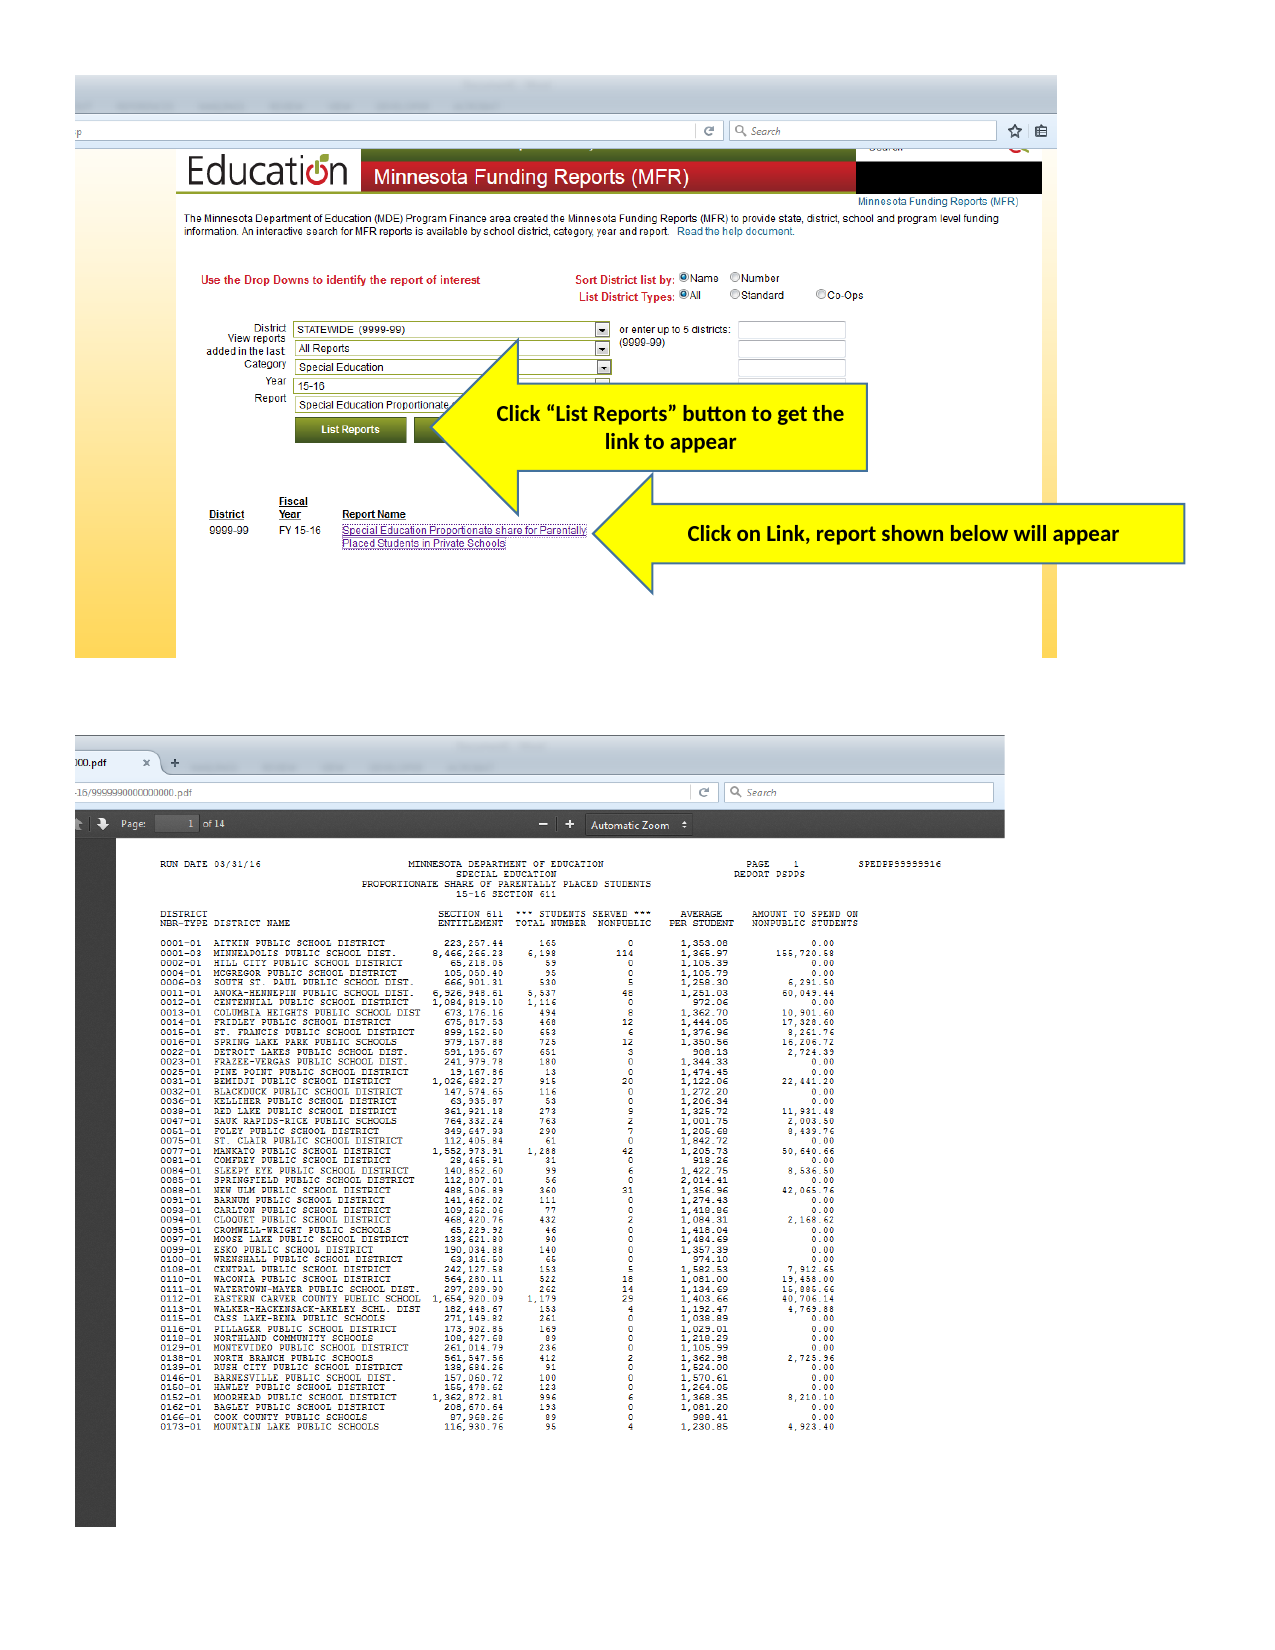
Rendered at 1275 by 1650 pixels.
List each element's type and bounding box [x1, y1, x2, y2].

picture [75, 735, 1005, 1527]
picture [75, 75, 1057, 658]
